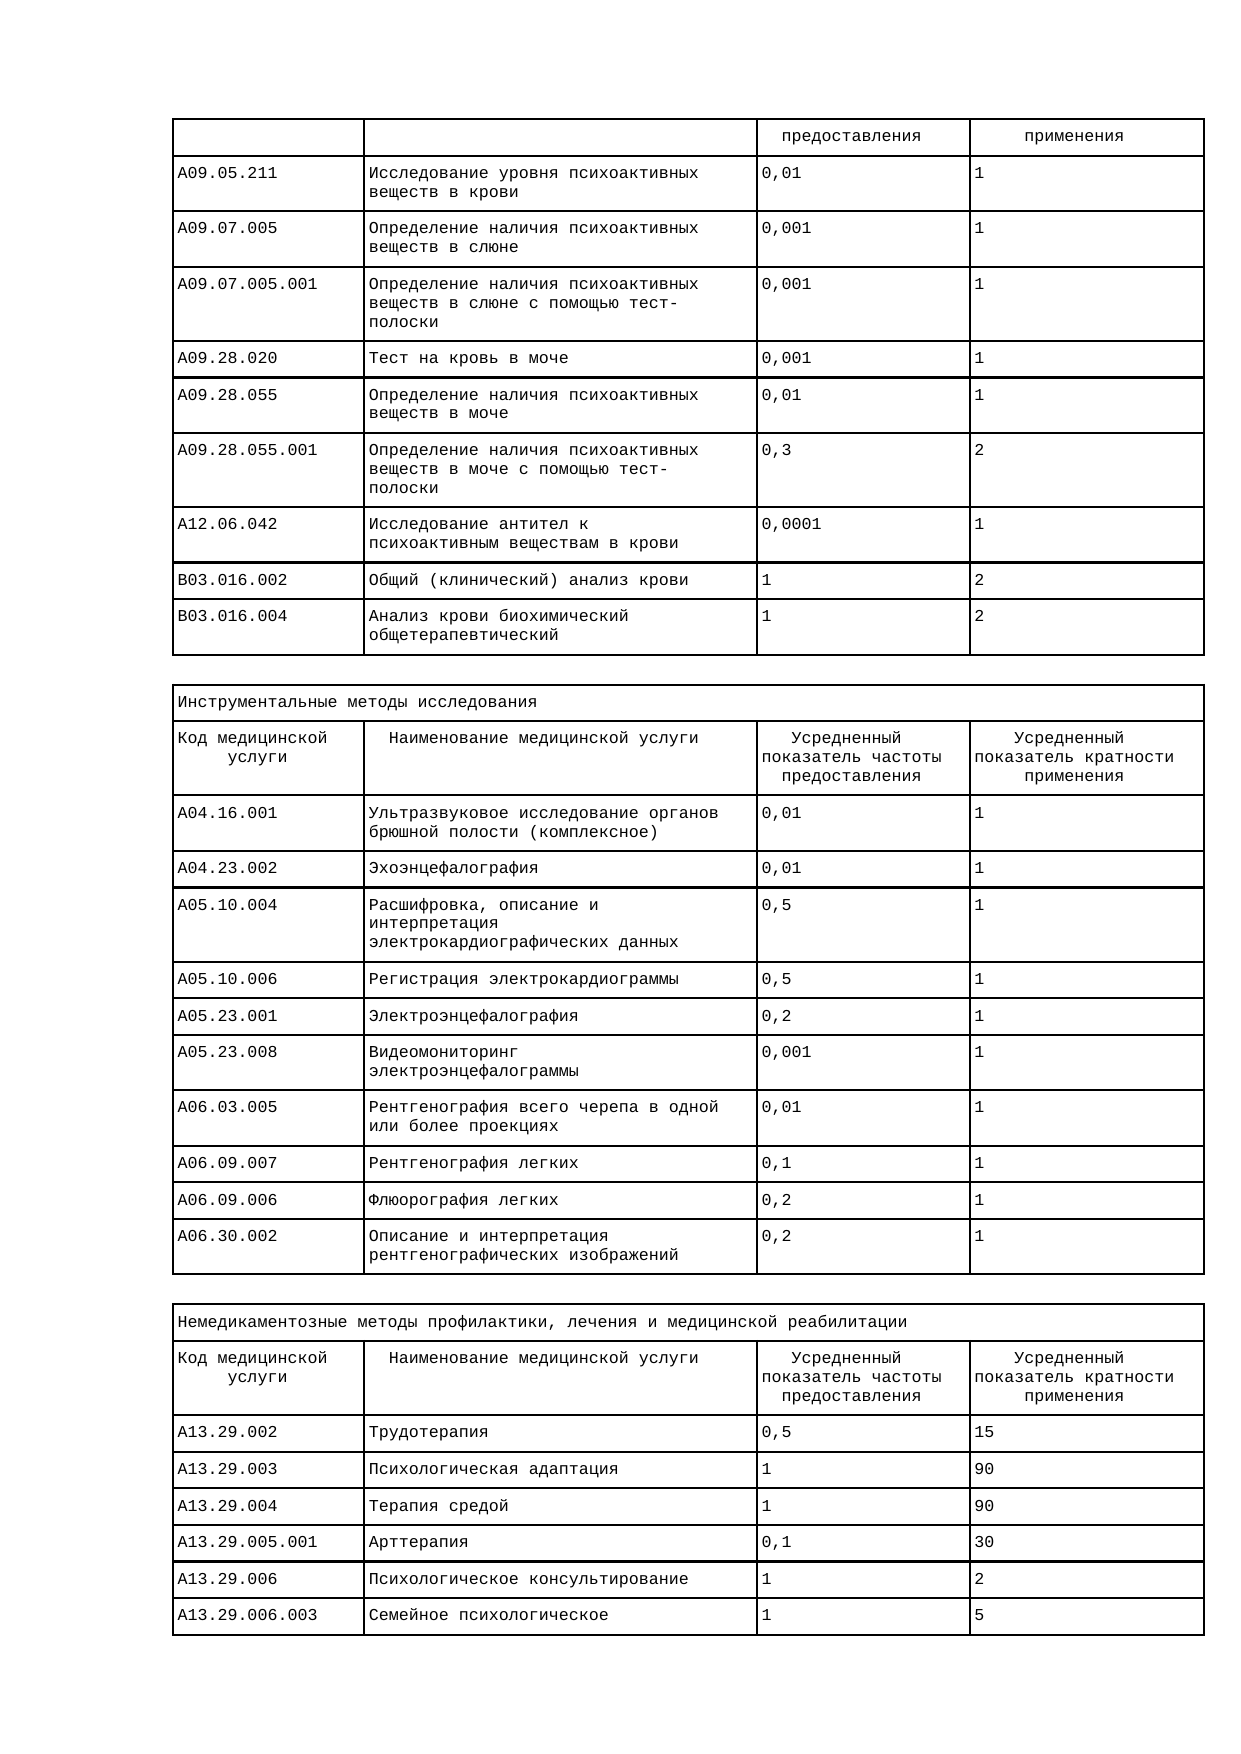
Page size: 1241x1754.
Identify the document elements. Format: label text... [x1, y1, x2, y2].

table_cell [758, 120, 969, 155]
table_cell 1 [971, 1091, 1203, 1144]
table_cell 1 [971, 212, 1203, 266]
table_cell 5 [971, 1599, 1203, 1633]
table_cell 1 [971, 1036, 1203, 1089]
table_cell Определение наличия психоактивных веществ в слюне с помощью тест- полоски [365, 268, 756, 340]
table_cell A13.29.004 [174, 1489, 363, 1524]
table_cell 1 [971, 999, 1203, 1034]
table_cell Наименование медицинской услуги [365, 722, 756, 794]
table_cell 0,001 [758, 212, 969, 266]
table_cell A06.03.005 [174, 1091, 363, 1144]
table_cell A09.05.211 [174, 157, 363, 210]
table_cell 1 [971, 157, 1203, 210]
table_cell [174, 120, 363, 155]
table_cell Рентгенография легких [365, 1147, 756, 1181]
table_cell A09.28.020 [174, 342, 363, 376]
table_cell Общий (клинический) анализ крови [365, 564, 756, 598]
table_cell Расшифровка, описание и интерпретация электрокардиографических данных [365, 889, 756, 961]
table_cell 0,001 [758, 268, 969, 340]
table_cell A09.07.005.001 [174, 268, 363, 340]
table_cell A04.23.002 [174, 852, 363, 886]
table_cell B03.016.002 [174, 564, 363, 598]
table_cell 1 [971, 889, 1203, 961]
table_cell Электроэнцефалография [365, 999, 756, 1034]
table_cell Усредненный показатель кратности применения [971, 722, 1203, 794]
table_cell 0,5 [758, 963, 969, 997]
table_cell A13.29.006 [174, 1563, 363, 1597]
table_cell Тест на кровь в моче [365, 342, 756, 376]
table_cell 0,001 [758, 342, 969, 376]
table_cell A13.29.006.003 [174, 1599, 363, 1633]
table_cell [365, 1599, 756, 1633]
table_cell A06.09.007 [174, 1147, 363, 1181]
table_cell 1 [971, 796, 1203, 850]
table_cell A05.10.006 [174, 963, 363, 997]
table_cell 90 [971, 1489, 1203, 1524]
table_cell Усредненный показатель частоты предоставления [758, 1342, 969, 1414]
table_cell Психологическое консультирование [365, 1563, 756, 1597]
table_cell Трудотерапия [365, 1416, 756, 1451]
table_cell 0,5 [758, 889, 969, 961]
table_cell A13.29.005.001 [174, 1526, 363, 1560]
table_header Немедикаментозные методы профилактики, лечения и медицинской реабилитации [174, 1305, 1203, 1340]
table_cell Определение наличия психоактивных веществ в моче [365, 379, 756, 432]
table_cell A09.07.005 [174, 212, 363, 266]
table_cell 0,001 [758, 1036, 969, 1089]
table_cell 0,01 [758, 1091, 969, 1144]
table_cell 1 [971, 963, 1203, 997]
table_cell Регистрация электрокардиограммы [365, 963, 756, 997]
table_cell 1 [971, 342, 1203, 376]
table_cell Усредненный показатель кратности применения [971, 1342, 1203, 1414]
table_cell Код медицинской услуги [174, 722, 363, 794]
table_cell 2 [971, 1563, 1203, 1597]
table_cell Исследование антител к психоактивным веществам в крови [365, 508, 756, 561]
table_cell Флюорография легких [365, 1183, 756, 1218]
table_cell 1 [971, 1183, 1203, 1218]
table_cell A05.10.004 [174, 889, 363, 961]
table_cell 1 [971, 1147, 1203, 1181]
table_cell Арттерапия [365, 1526, 756, 1560]
table_cell A05.23.008 [174, 1036, 363, 1089]
table_cell 1 [758, 1453, 969, 1487]
table_cell 0,01 [758, 796, 969, 850]
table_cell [971, 120, 1203, 155]
table_cell 0,2 [758, 1220, 969, 1273]
table_cell 1 [971, 268, 1203, 340]
table_cell 1 [758, 1489, 969, 1524]
table_cell 0,2 [758, 999, 969, 1034]
table_cell A12.06.042 [174, 508, 363, 561]
table_cell 2 [971, 434, 1203, 506]
table_cell 0,01 [758, 852, 969, 886]
table_cell Анализ крови биохимический общетерапевтический [365, 600, 756, 653]
table_cell A06.30.002 [174, 1220, 363, 1273]
table_cell 0,0001 [758, 508, 969, 561]
table_cell 30 [971, 1526, 1203, 1560]
table_cell 0,1 [758, 1526, 969, 1560]
table_cell 15 [971, 1416, 1203, 1451]
table_cell Код медицинской услуги [174, 1342, 363, 1414]
table_cell Рентгенография всего черепа в одной или более проекциях [365, 1091, 756, 1144]
table_cell A09.28.055 [174, 379, 363, 432]
table_cell 1 [758, 600, 969, 653]
table_cell Наименование медицинской услуги [365, 1342, 756, 1414]
table_cell A05.23.001 [174, 999, 363, 1034]
table_cell A13.29.003 [174, 1453, 363, 1487]
table_cell Психологическая адаптация [365, 1453, 756, 1487]
table_cell 1 [971, 508, 1203, 561]
table_cell 1 [971, 1220, 1203, 1273]
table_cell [365, 120, 756, 155]
table_cell 1 [758, 1563, 969, 1597]
table_cell Исследование уровня психоактивных веществ в крови [365, 157, 756, 210]
table_cell 90 [971, 1453, 1203, 1487]
table_cell A04.16.001 [174, 796, 363, 850]
table_cell 1 [971, 852, 1203, 886]
table_cell 0,01 [758, 157, 969, 210]
table_cell Усредненный показатель частоты предоставления [758, 722, 969, 794]
table_cell 0,2 [758, 1183, 969, 1218]
table_cell Эхоэнцефалография [365, 852, 756, 886]
table_cell 0,5 [758, 1416, 969, 1451]
table_cell A13.29.002 [174, 1416, 363, 1451]
table_cell B03.016.004 [174, 600, 363, 653]
table_cell Описание и интерпретация рентгенографических изображений [365, 1220, 756, 1273]
table_cell 0,3 [758, 434, 969, 506]
table_cell 1 [971, 379, 1203, 432]
table_cell 0,1 [758, 1147, 969, 1181]
table_cell 0,01 [758, 379, 969, 432]
table_cell A06.09.006 [174, 1183, 363, 1218]
table_cell Определение наличия психоактивных веществ в слюне [365, 212, 756, 266]
table_cell Ультразвуковое исследование органов брюшной полости (комплексное) [365, 796, 756, 850]
table_cell 1 [758, 564, 969, 598]
table_cell 2 [971, 564, 1203, 598]
table_header Инструментальные методы исследования [174, 686, 1203, 720]
table_cell Терапия средой [365, 1489, 756, 1524]
table_cell Определение наличия психоактивных веществ в моче с помощью тест- полоски [365, 434, 756, 506]
table_cell Видеомониторинг электроэнцефалограммы [365, 1036, 756, 1089]
table_cell 2 [971, 600, 1203, 653]
table_cell A09.28.055.001 [174, 434, 363, 506]
table_cell 1 [758, 1599, 969, 1633]
